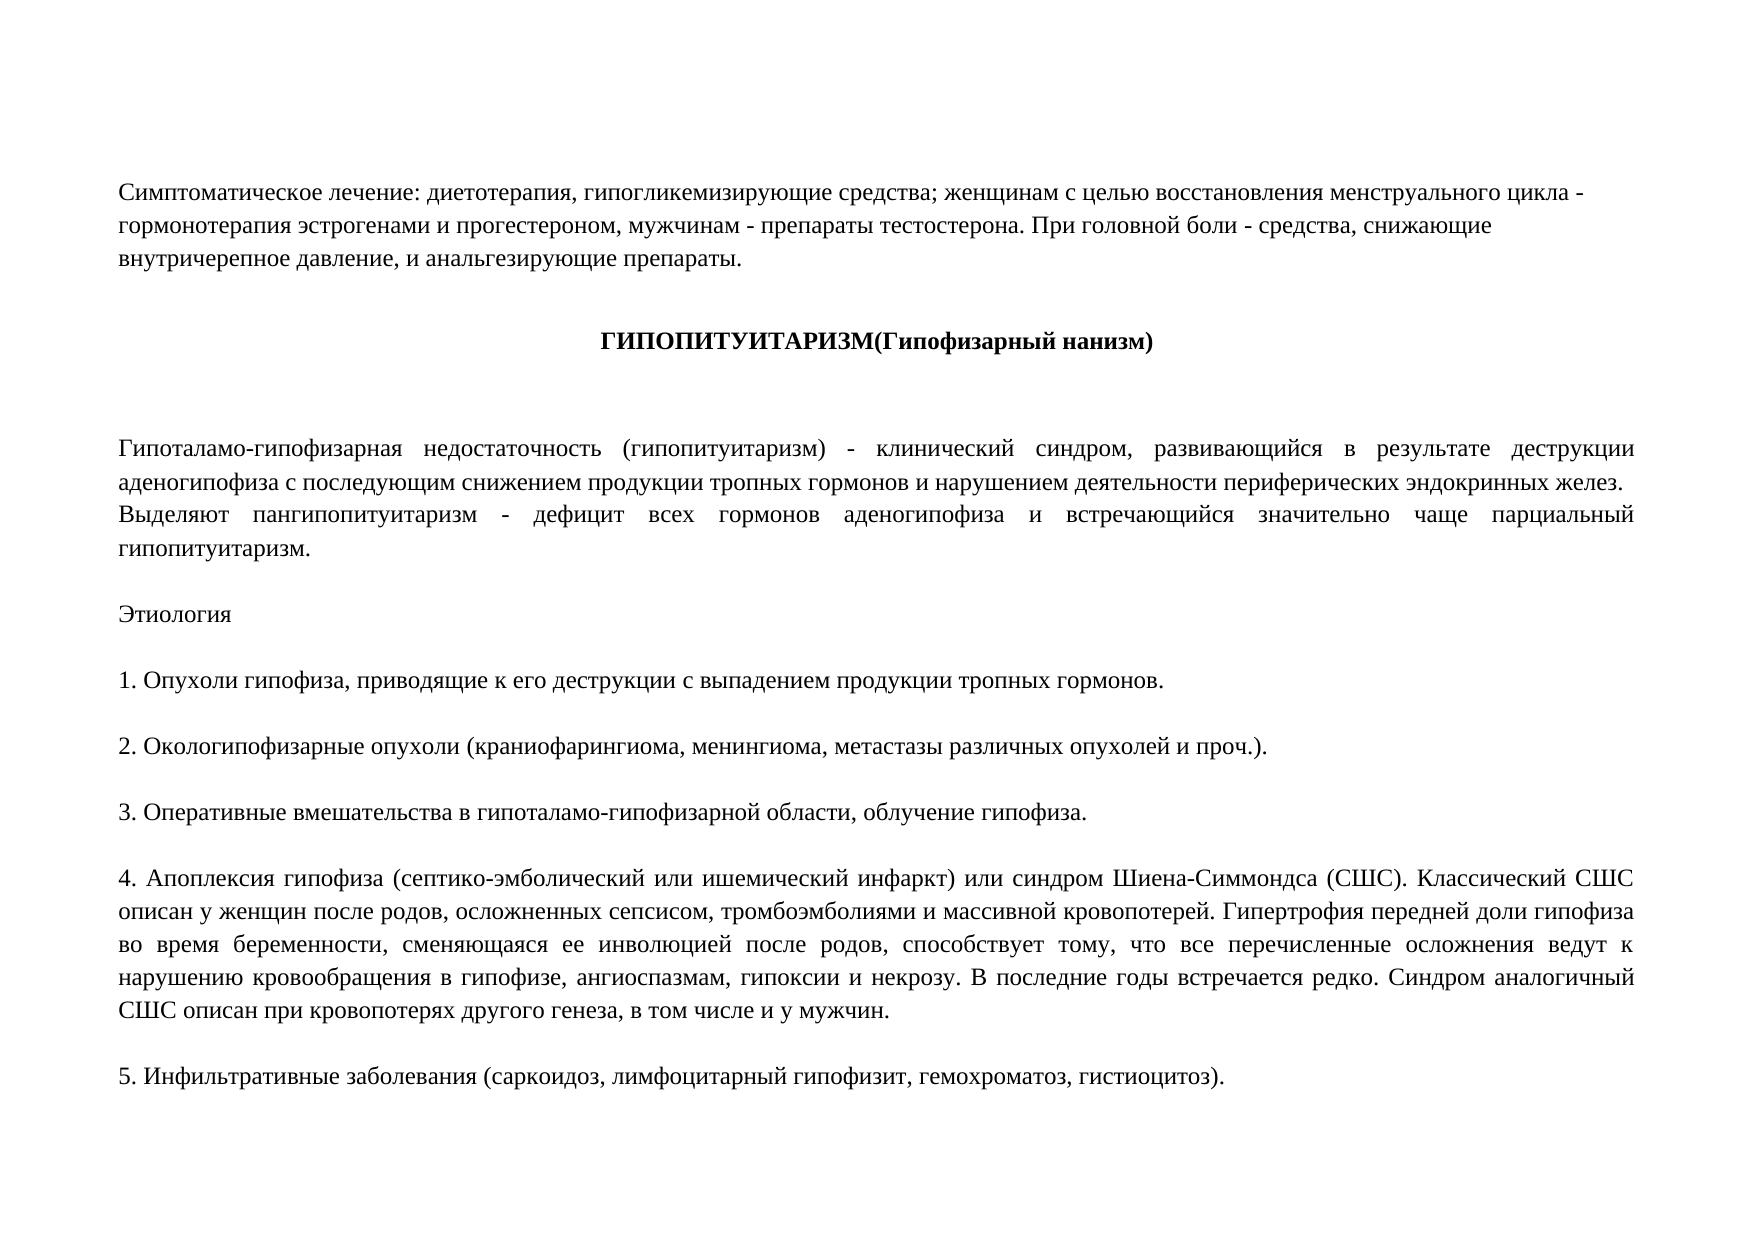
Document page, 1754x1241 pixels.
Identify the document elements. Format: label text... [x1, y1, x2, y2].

text 2. Окологипофизарные опухоли (краниофарингиома, менингиома, метастазы различных опухолей и проч.). [118, 731, 1636, 759]
text Симптоматическое лечение: диетотерапия, гипогликемизирующие средства; женщинам с целью восстановления менструального цикла - гормонотерапия эстрогенами и прогестероном, мужчинам - препараты тестостерона. При головной боли - средства, снижающие внутричерепное давление, и анальгезирующие препараты. [118, 177, 1636, 272]
text 1. Опухоли гипофиза, приводящие к его деструкции с выпадением продукции тропных гормонов. [118, 665, 1636, 693]
text Этиология [118, 599, 1636, 627]
text 3. Оперативные вмешательства в гипоталамо-гипофизарной области, облучение гипофиза. [118, 797, 1636, 826]
text Гипоталамо-гипофизарная недостаточность (гипопитуитаризм) - клинический синдром, развивающийся в результате деструкции аденогипофиза с последующим снижением продукции тропных гормонов и нарушением деятельности периферических эндокринных желез. [118, 433, 1636, 495]
text 4. Апоплексия гипофиза (септико-эмболический или ишемический инфаркт) или синдром Шиена-Симмондса (СШС). Классический СШС описан у женщин после родов, осложненных сепсисом, тромбоэмболиями и массивной кровопотерей. Гипертрофия передней доли гипофиза во время беременности, сменяющаяся ее инволюцией после родов, способствует тому, что все перечисленные осложнения ведут к нарушению кровообращения в гипофизе, ангиоспазмам, гипоксии и некрозу. В последние годы встречается редко. Синдром аналогичный СШС описан при кровопотерях другого генеза, в том числе и у мужчин. [118, 863, 1636, 1024]
text 5. Инфильтративные заболевания (саркоидоз, лимфоцитарный гипофизит, гемохроматоз, гистиоцитоз). [118, 1061, 1636, 1090]
text ГИПОПИТУИТАРИЗМ(Гипофизарный нанизм) [118, 326, 1636, 354]
text Выделяют пангипопитуитаризм - дефицит всех гормонов аденогипофиза и встречающийся значительно чаще парциальный гипопитуитаризм. [118, 499, 1636, 561]
